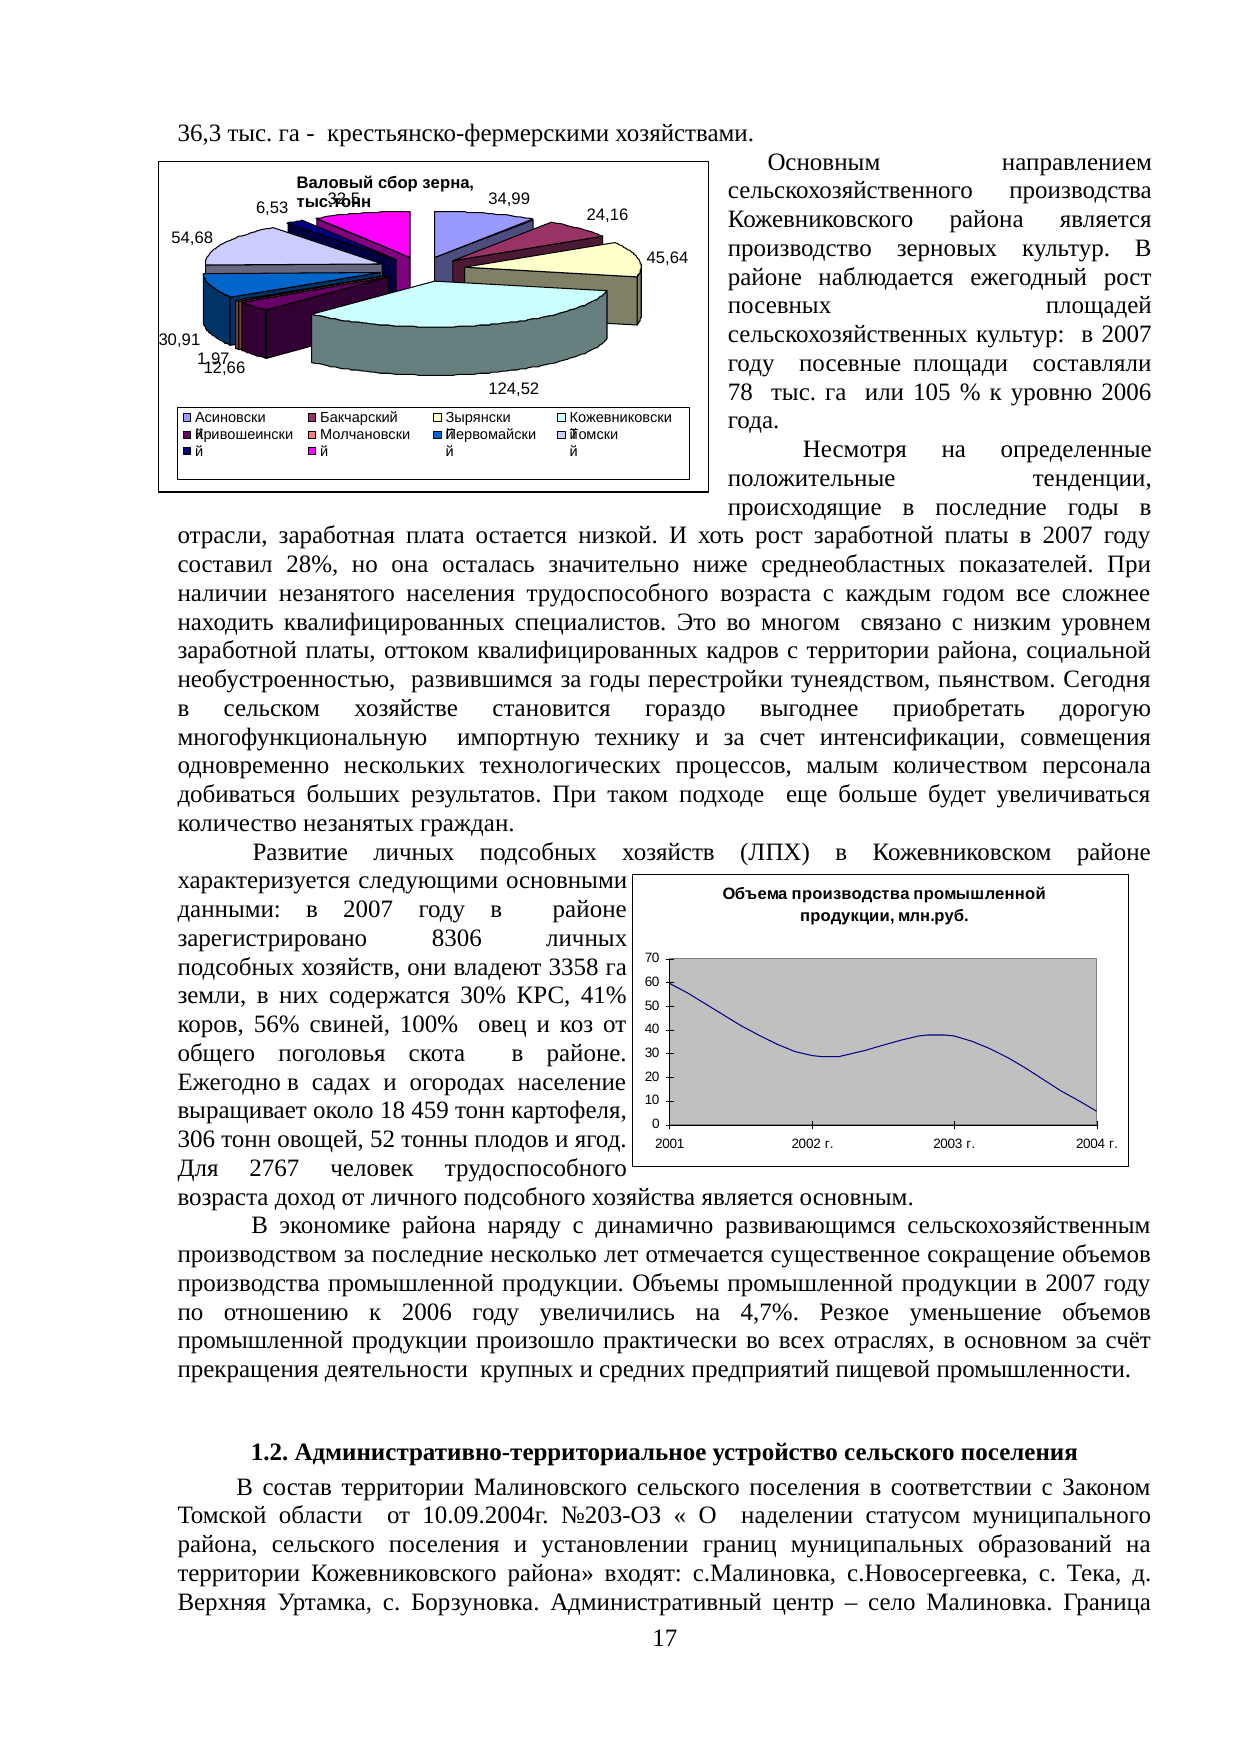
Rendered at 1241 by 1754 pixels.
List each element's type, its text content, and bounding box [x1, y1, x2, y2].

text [177, 118, 1152, 147]
text В экономике района наряду с динамично развивающимся сельскохозяйственным производством за последние несколько лет отмечается существенное сокращение объемов производства промышленной продукции. Объемы промышленной продукции в 2007 году по отношению к 2006 году увеличились на 4,7%. Резкое уменьшение объемов промышленной продукции произошло практически во всех отраслях, в основном за счёт прекращения деятельности крупных и средних предприятий пищевой промышленности. [177, 1211, 1152, 1383]
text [177, 1472, 1152, 1616]
subtitle 1.2. Административно-территориальное устройство сельского поселения [177, 1437, 1152, 1466]
text Основным направлением сельскохозяйственного производства Кожевниковского района является производство зерновых культур. В районе наблюдается ежегодный рост посевных площадей сельскохозяйственных культур: в 2007 году посевные площади составляли 78 тыс. га или 105 % к уровню 2006 года. [177, 147, 1152, 434]
text Развитие личных подсобных хозяйств (ЛПХ) в Кожевниковском районе характеризуется следующими основными данными: в 2007 году в районе зарегистрировано 8306 личных подсобных хозяйств, они владеют 3358 га земли, в них содержатся 30% КРС, 41% коров, 56% свиней, 100% овец и коз от общего поголовья скота в районе. Ежегодно в садах и огородах население выращивает около 18 459 тонн картофеля, 306 тонн овощей, 52 тонны плодов и ягод. Для 2767 человек трудоспособного возраста доход от личного подсобного хозяйства является основным. [177, 837, 1152, 1211]
text Несмотря на определенные положительные тенденции, происходящие в последние годы в отрасли, заработная плата остается низкой. И хоть рост заработной платы в 2007 году составил 28%, но она осталась значительно ниже среднеобластных показателей. При наличии незанятого населения трудоспособного возраста с каждым годом все сложнее находить квалифицированных специалистов. Это во многом связано с низким уровнем заработной платы, оттоком квалифицированных кадров с территории района, социальной необустроенностью, развившимся за годы перестройки тунеядством, пьянством. Сегодня в сельском хозяйстве становится гораздо выгоднее приобретать дорогую многофункциональную импортную технику и за счет интенсификации, совмещения одновременно нескольких технологических процессов, малым количеством персонала добиваться больших результатов. При таком подходе еще больше будет увеличиваться количество незанятых граждан. [177, 434, 1152, 837]
